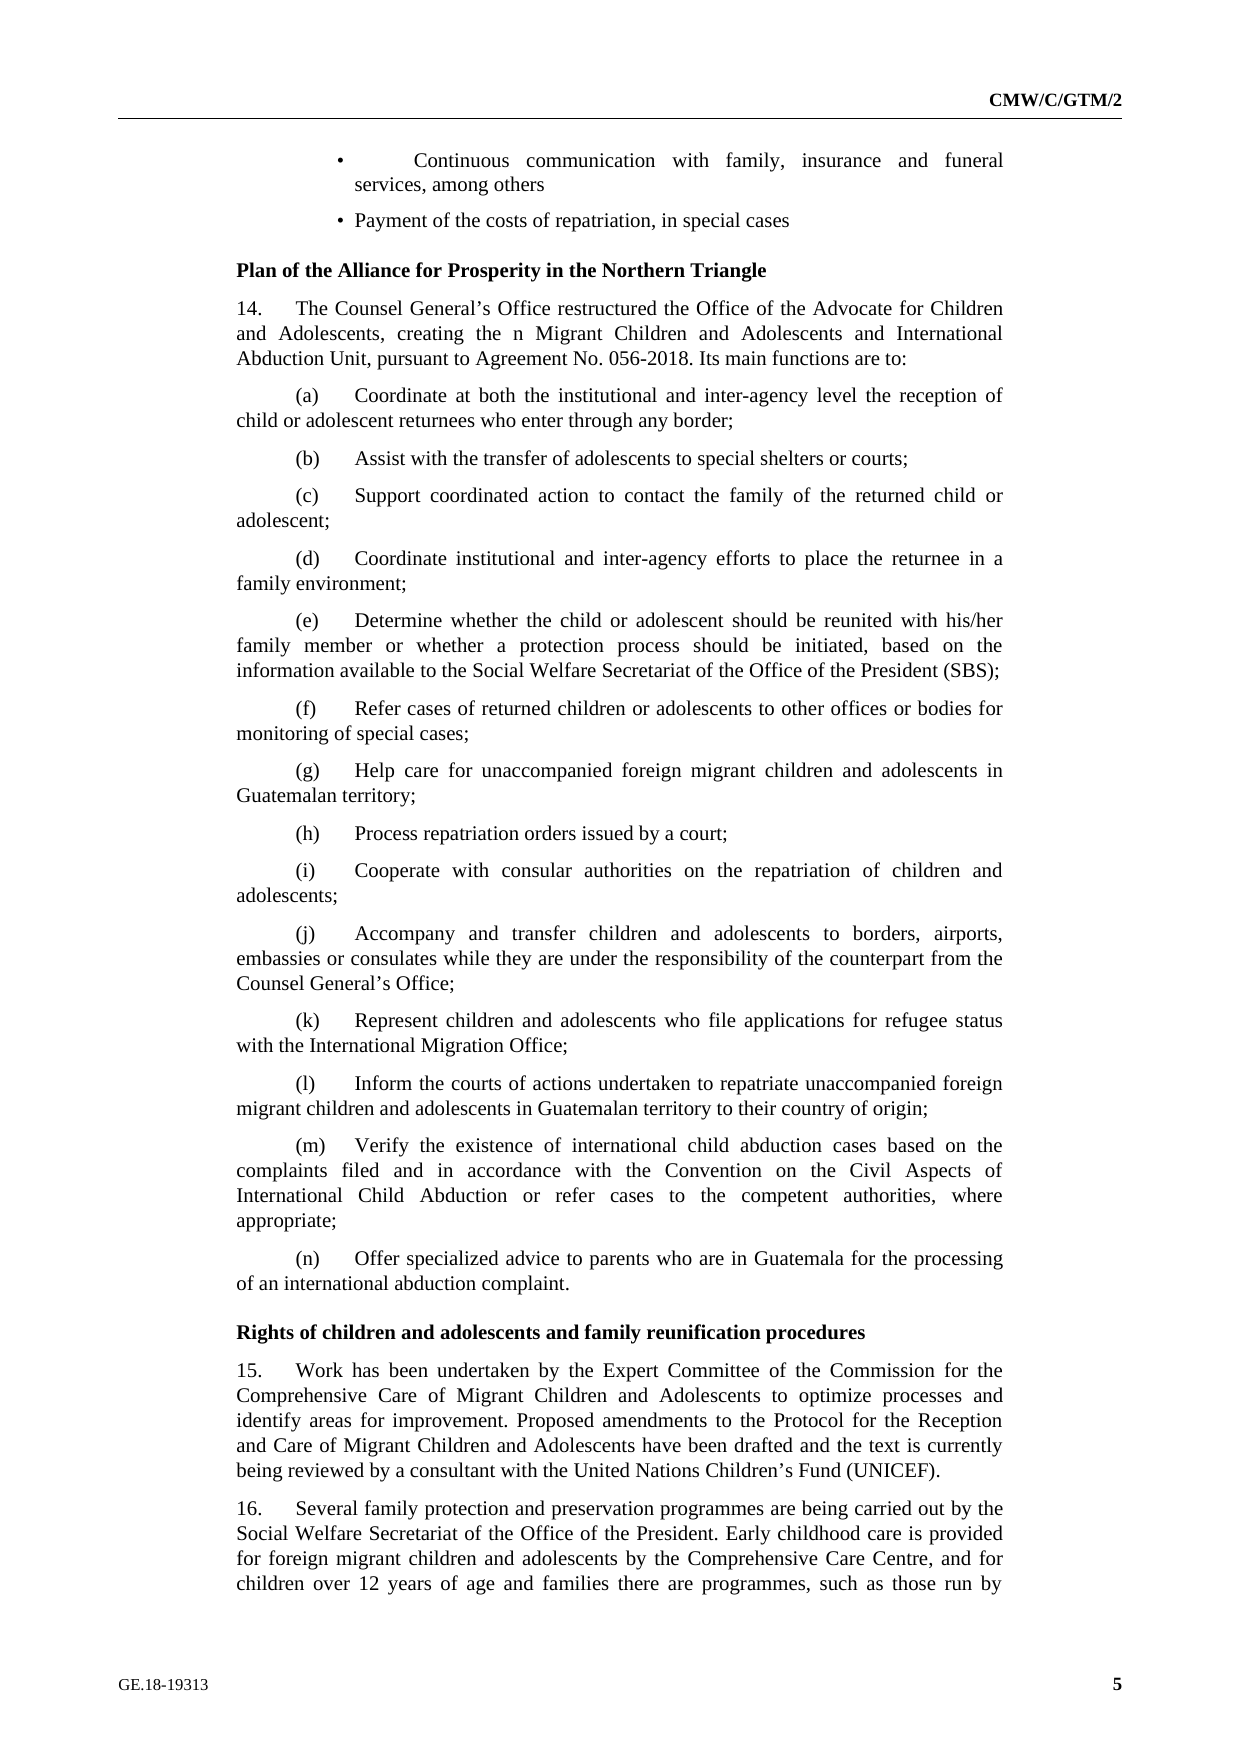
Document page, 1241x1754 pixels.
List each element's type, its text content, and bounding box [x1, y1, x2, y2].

text 15. Work has been undertaken by the Expert Committee of the Commission for the Comprehensive Care of Migrant Children and Adolescents to optimize processes and identify areas for improvement. Proposed amendments to the Protocol for the Reception and Care of Migrant Children and Adolescents have been drafted and the text is currently being reviewed by a consultant with the United Nations Children’s Fund (UNICEF). [236, 1357, 1004, 1482]
text (d) Coordinate institutional and inter-agency efforts to place the returnee in a family environment; [236, 545, 1004, 595]
text Rights of children and adolescents and family reunification procedures [118, 1320, 1004, 1345]
list • Continuous communication with family, insurance and funeral services, among others [337, 148, 1004, 196]
text (n) Offer specialized advice to parents who are in Guatemala for the processing of an international abduction complaint. [236, 1245, 1004, 1295]
text (a) Coordinate at both the institutional and inter-agency level the reception of child or adolescent returnees who enter through any border; [236, 382, 1004, 432]
text (k) Represent children and adolescents who file applications for refugee status with the International Migration Office; [236, 1007, 1004, 1057]
text (e) Determine whether the child or adolescent should be reunited with his/her family member or whether a protection process should be initiated, based on the information available to the Social Welfare Secretariat of the Office of the President (SBS); [236, 607, 1004, 682]
text (j) Accompany and transfer children and adolescents to borders, airports, embassies or consulates while they are under the responsibility of the counterpart from the Counsel General’s Office; [236, 920, 1004, 995]
text (g) Help care for unaccompanied foreign migrant children and adolescents in Guatemalan territory; [236, 757, 1004, 807]
text (m) Verify the existence of international child abduction cases based on the complaints filed and in accordance with the Convention on the Civil Aspects of International Child Abduction or refer cases to the competent authorities, where appropriate; [236, 1132, 1004, 1232]
text (b) Assist with the transfer of adolescents to special shelters or courts; [236, 445, 1004, 470]
text (c) Support coordinated action to contact the family of the returned child or adolescent; [236, 482, 1004, 532]
list • Payment of the costs of repatriation, in special cases [337, 208, 1004, 232]
text (i) Cooperate with consular authorities on the repatriation of children and adolescents; [236, 857, 1004, 907]
text (h) Process repatriation orders issued by a court; [236, 820, 1004, 845]
text (l) Inform the courts of actions undertaken to repatriate unaccompanied foreign migrant children and adolescents in Guatemalan territory to their country of origin; [236, 1070, 1004, 1120]
text 14. The Counsel General’s Office restructured the Office of the Advocate for Children and Adolescents, creating the n Migrant Children and Adolescents and International Abduction Unit, pursuant to Agreement No. 056-2018. Its main functions are to: [236, 295, 1004, 370]
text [236, 1495, 1004, 1595]
text Plan of the Alliance for Prosperity in the Northern Triangle [118, 257, 1004, 282]
text (f) Refer cases of returned children or adolescents to other offices or bodies for monitoring of special cases; [236, 695, 1004, 745]
